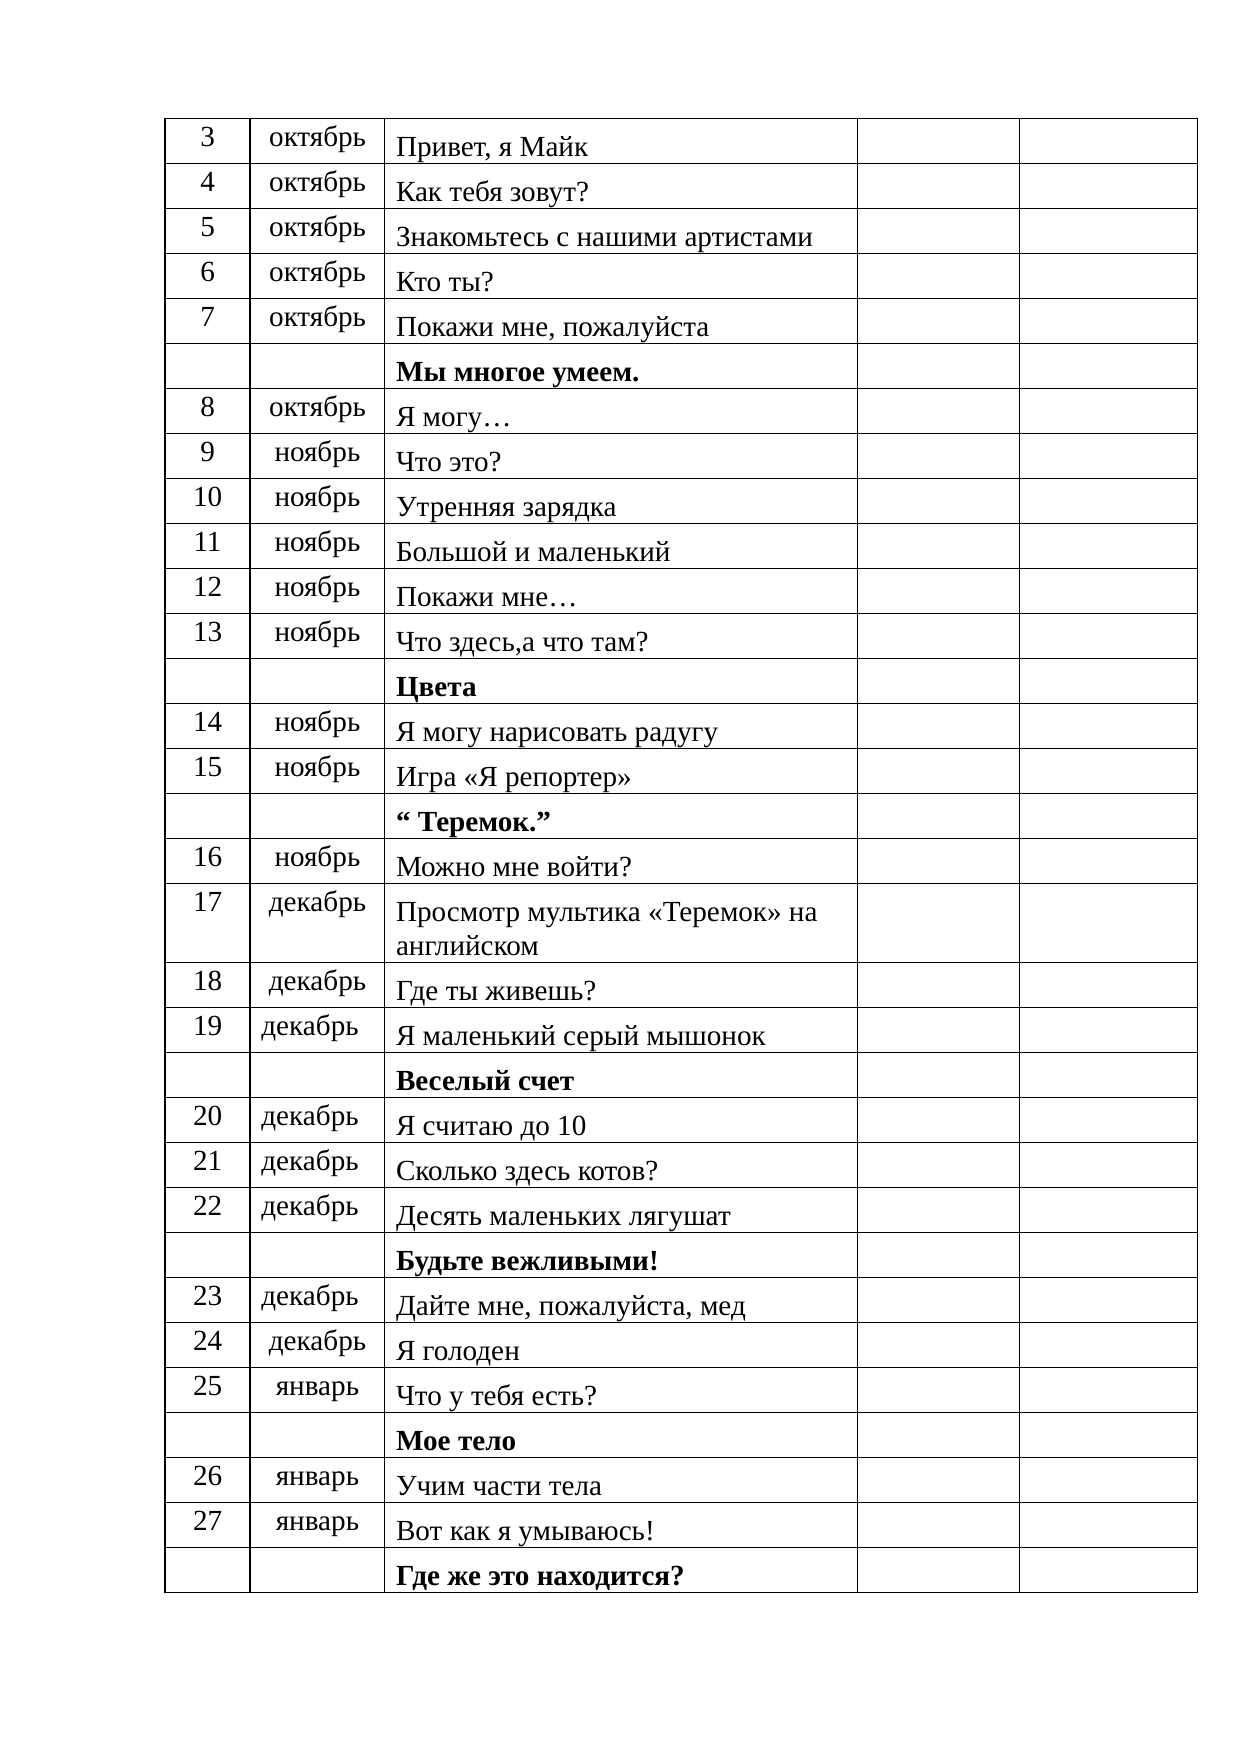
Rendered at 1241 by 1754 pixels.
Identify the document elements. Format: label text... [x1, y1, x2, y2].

table_cell Дайте мне, пожалуйста, мед [385, 1278, 857, 1322]
table_cell [1020, 389, 1197, 433]
table_cell январь [251, 1368, 384, 1412]
table_cell [858, 1368, 1019, 1412]
table_cell Знакомьтесь с нашими артистами [385, 209, 857, 253]
table_cell [1020, 1053, 1197, 1097]
table_cell Покажи мне… [385, 569, 857, 613]
table_cell Я могу нарисовать радугу [385, 704, 857, 748]
table_cell [1020, 794, 1197, 838]
table_cell [1020, 1413, 1197, 1457]
table_cell [858, 963, 1019, 1007]
table_cell [858, 1233, 1019, 1277]
table_cell [1020, 344, 1197, 388]
table_cell [1020, 569, 1197, 613]
table_cell [858, 1323, 1019, 1367]
table_cell 11 [166, 524, 249, 568]
table_cell [858, 749, 1019, 793]
table_cell [251, 344, 384, 388]
table_cell ноябрь [251, 704, 384, 748]
table_cell [251, 1053, 384, 1097]
table_cell Я голоден [385, 1323, 857, 1367]
table_cell [1020, 1323, 1197, 1367]
table_cell январь [251, 1503, 384, 1547]
table_cell [1020, 884, 1197, 962]
table_cell [1020, 1188, 1197, 1232]
table_cell декабрь [251, 1098, 384, 1142]
table_cell [858, 839, 1019, 883]
table_cell [1020, 434, 1197, 478]
table_cell [858, 434, 1019, 478]
table_cell Что у тебя есть? [385, 1368, 857, 1412]
table_cell [858, 614, 1019, 658]
table_cell Большой и маленький [385, 524, 857, 568]
table_cell 16 [166, 839, 249, 883]
table_cell [858, 1503, 1019, 1547]
table_cell ноябрь [251, 569, 384, 613]
table_cell [858, 119, 1019, 163]
table_cell 26 [166, 1458, 249, 1502]
table_cell 10 [166, 479, 249, 523]
table_cell [1020, 1368, 1197, 1412]
table_cell Что здесь,а что там? [385, 614, 857, 658]
table_cell Веселый счет [385, 1053, 857, 1097]
table_cell декабрь [251, 1008, 384, 1052]
table_cell Утренняя зарядка [385, 479, 857, 523]
table_cell декабрь [251, 1188, 384, 1232]
table_cell [1020, 1278, 1197, 1322]
table_cell октябрь [251, 164, 384, 208]
table_cell Что это? [385, 434, 857, 478]
table_cell Просмотр мультика «Теремок» на английском [385, 884, 857, 962]
table_cell Игра «Я репортер» [385, 749, 857, 793]
table_cell Вот как я умываюсь! [385, 1503, 857, 1547]
table_cell 18 [166, 963, 249, 1007]
table_cell [858, 254, 1019, 298]
table_cell [1020, 479, 1197, 523]
table_cell [166, 1233, 249, 1277]
table_cell Цвета [385, 659, 857, 703]
table_cell [858, 1143, 1019, 1187]
table_cell октябрь [251, 209, 384, 253]
table_cell 9 [166, 434, 249, 478]
table_cell 24 [166, 1323, 249, 1367]
table_cell 7 [166, 299, 249, 343]
table_cell Покажи мне, пожалуйста [385, 299, 857, 343]
table_cell [1020, 1008, 1197, 1052]
table_cell Учим части тела [385, 1458, 857, 1502]
table_cell 21 [166, 1143, 249, 1187]
table_cell 8 [166, 389, 249, 433]
table_cell Десять маленьких лягушат [385, 1188, 857, 1232]
table_cell декабрь [251, 1143, 384, 1187]
table_cell Как тебя зовут? [385, 164, 857, 208]
table_cell [1020, 659, 1197, 703]
table_cell [1020, 1548, 1197, 1592]
table_cell [858, 344, 1019, 388]
table_cell [166, 794, 249, 838]
table_cell [858, 1458, 1019, 1502]
table_cell 5 [166, 209, 249, 253]
table_cell [251, 794, 384, 838]
table_cell [858, 479, 1019, 523]
table_cell Мое тело [385, 1413, 857, 1457]
table_cell 22 [166, 1188, 249, 1232]
table_cell [1020, 254, 1197, 298]
table_cell [1020, 524, 1197, 568]
table_cell декабрь [251, 1278, 384, 1322]
table_cell декабрь [251, 1323, 384, 1367]
table_cell 17 [166, 884, 249, 962]
table_cell 20 [166, 1098, 249, 1142]
table_cell [858, 1188, 1019, 1232]
table_cell ноябрь [251, 434, 384, 478]
table_cell [251, 1548, 384, 1592]
table_cell [1020, 1503, 1197, 1547]
table_cell [166, 659, 249, 703]
table_cell [251, 1233, 384, 1277]
table_cell 4 [166, 164, 249, 208]
table_cell 19 [166, 1008, 249, 1052]
table_cell [858, 1008, 1019, 1052]
table_cell [1020, 614, 1197, 658]
table_cell Я считаю до 10 [385, 1098, 857, 1142]
table_cell “ Теремок.” [385, 794, 857, 838]
table_cell [1020, 164, 1197, 208]
table_cell [1020, 299, 1197, 343]
table_cell Сколько здесь котов? [385, 1143, 857, 1187]
table_cell октябрь [251, 299, 384, 343]
table_cell [858, 794, 1019, 838]
table_cell Мы многое умеем. [385, 344, 857, 388]
table_cell Кто ты? [385, 254, 857, 298]
table_cell [1020, 839, 1197, 883]
table_cell декабрь [251, 884, 384, 962]
table_cell октябрь [251, 254, 384, 298]
table_cell [858, 524, 1019, 568]
table_cell [1020, 749, 1197, 793]
table_cell октябрь [251, 119, 384, 163]
table_cell Где ты живешь? [385, 963, 857, 1007]
table_cell Привет, я Майк [385, 119, 857, 163]
table_cell декабрь [251, 963, 384, 1007]
table_cell [858, 209, 1019, 253]
table_cell [858, 884, 1019, 962]
table_cell Где же это находится? [385, 1548, 857, 1592]
table_cell [251, 1413, 384, 1457]
table_cell [858, 1053, 1019, 1097]
table_cell [1020, 119, 1197, 163]
table_cell 6 [166, 254, 249, 298]
table_cell [1020, 963, 1197, 1007]
table_cell 25 [166, 1368, 249, 1412]
table_cell Будьте вежливыми! [385, 1233, 857, 1277]
table_cell ноябрь [251, 479, 384, 523]
table_cell [858, 1548, 1019, 1592]
table_cell [166, 1053, 249, 1097]
table_cell 13 [166, 614, 249, 658]
table_cell [858, 164, 1019, 208]
table_cell 14 [166, 704, 249, 748]
table_cell [166, 344, 249, 388]
table_cell Я могу… [385, 389, 857, 433]
table_cell [858, 299, 1019, 343]
table_cell Можно мне войти? [385, 839, 857, 883]
table_cell [1020, 1233, 1197, 1277]
table_cell [1020, 209, 1197, 253]
table_cell [858, 1278, 1019, 1322]
table_cell [1020, 1143, 1197, 1187]
table_cell 15 [166, 749, 249, 793]
table_cell 27 [166, 1503, 249, 1547]
table_cell [251, 659, 384, 703]
table_cell [858, 659, 1019, 703]
table_cell 12 [166, 569, 249, 613]
table_cell [858, 1413, 1019, 1457]
table_cell [1020, 1458, 1197, 1502]
table_cell [858, 1098, 1019, 1142]
table_cell [166, 1413, 249, 1457]
table_cell октябрь [251, 389, 384, 433]
table_cell [1020, 1098, 1197, 1142]
table_cell ноябрь [251, 524, 384, 568]
table_cell Я маленький серый мышонок [385, 1008, 857, 1052]
table_cell ноябрь [251, 614, 384, 658]
table_cell январь [251, 1458, 384, 1502]
table_cell ноябрь [251, 839, 384, 883]
table_cell ноябрь [251, 749, 384, 793]
table_cell [166, 1548, 249, 1592]
table_cell 3 [166, 119, 249, 163]
table_cell 23 [166, 1278, 249, 1322]
table_cell [858, 389, 1019, 433]
table_cell [1020, 704, 1197, 748]
table_cell [858, 569, 1019, 613]
table_cell [858, 704, 1019, 748]
